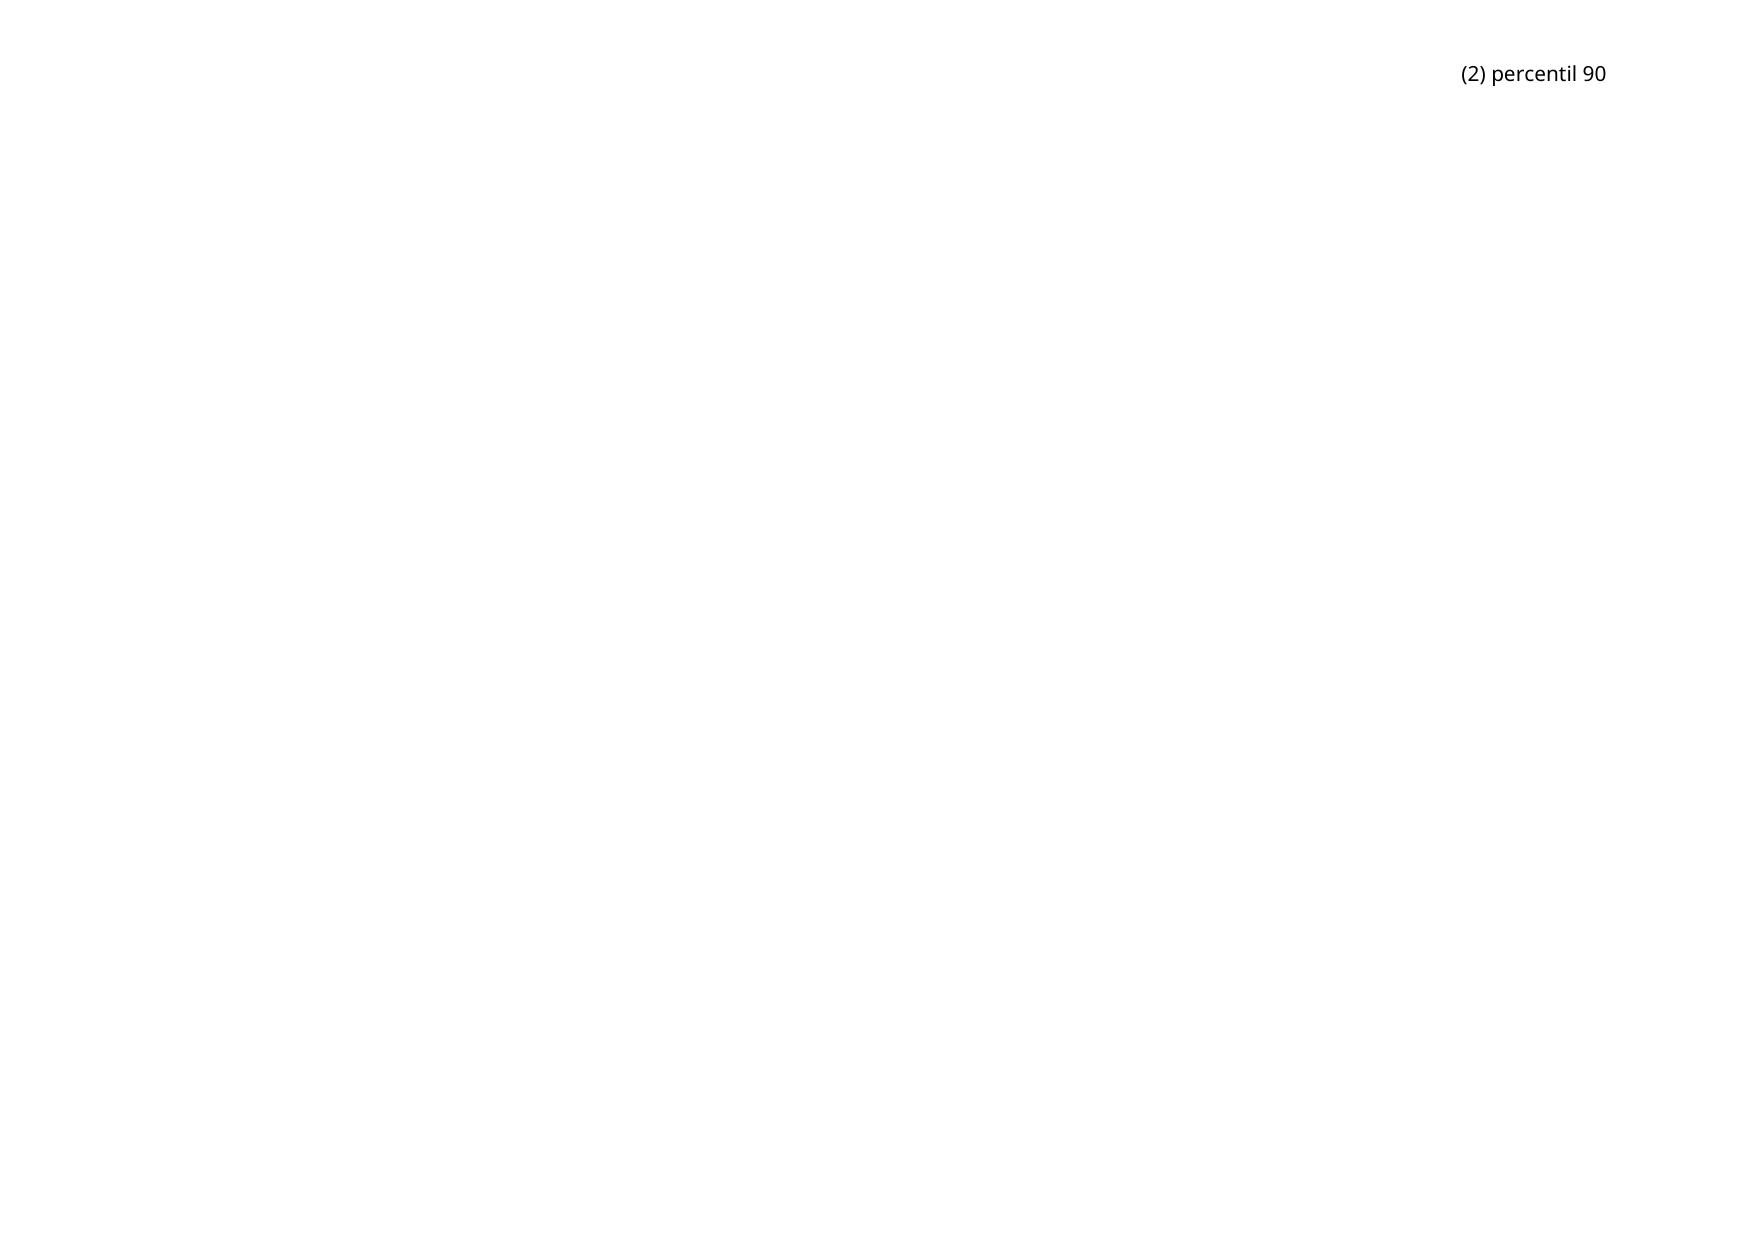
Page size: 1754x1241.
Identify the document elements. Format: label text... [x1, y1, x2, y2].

text (2) percentil 90 [148, 59, 1606, 87]
